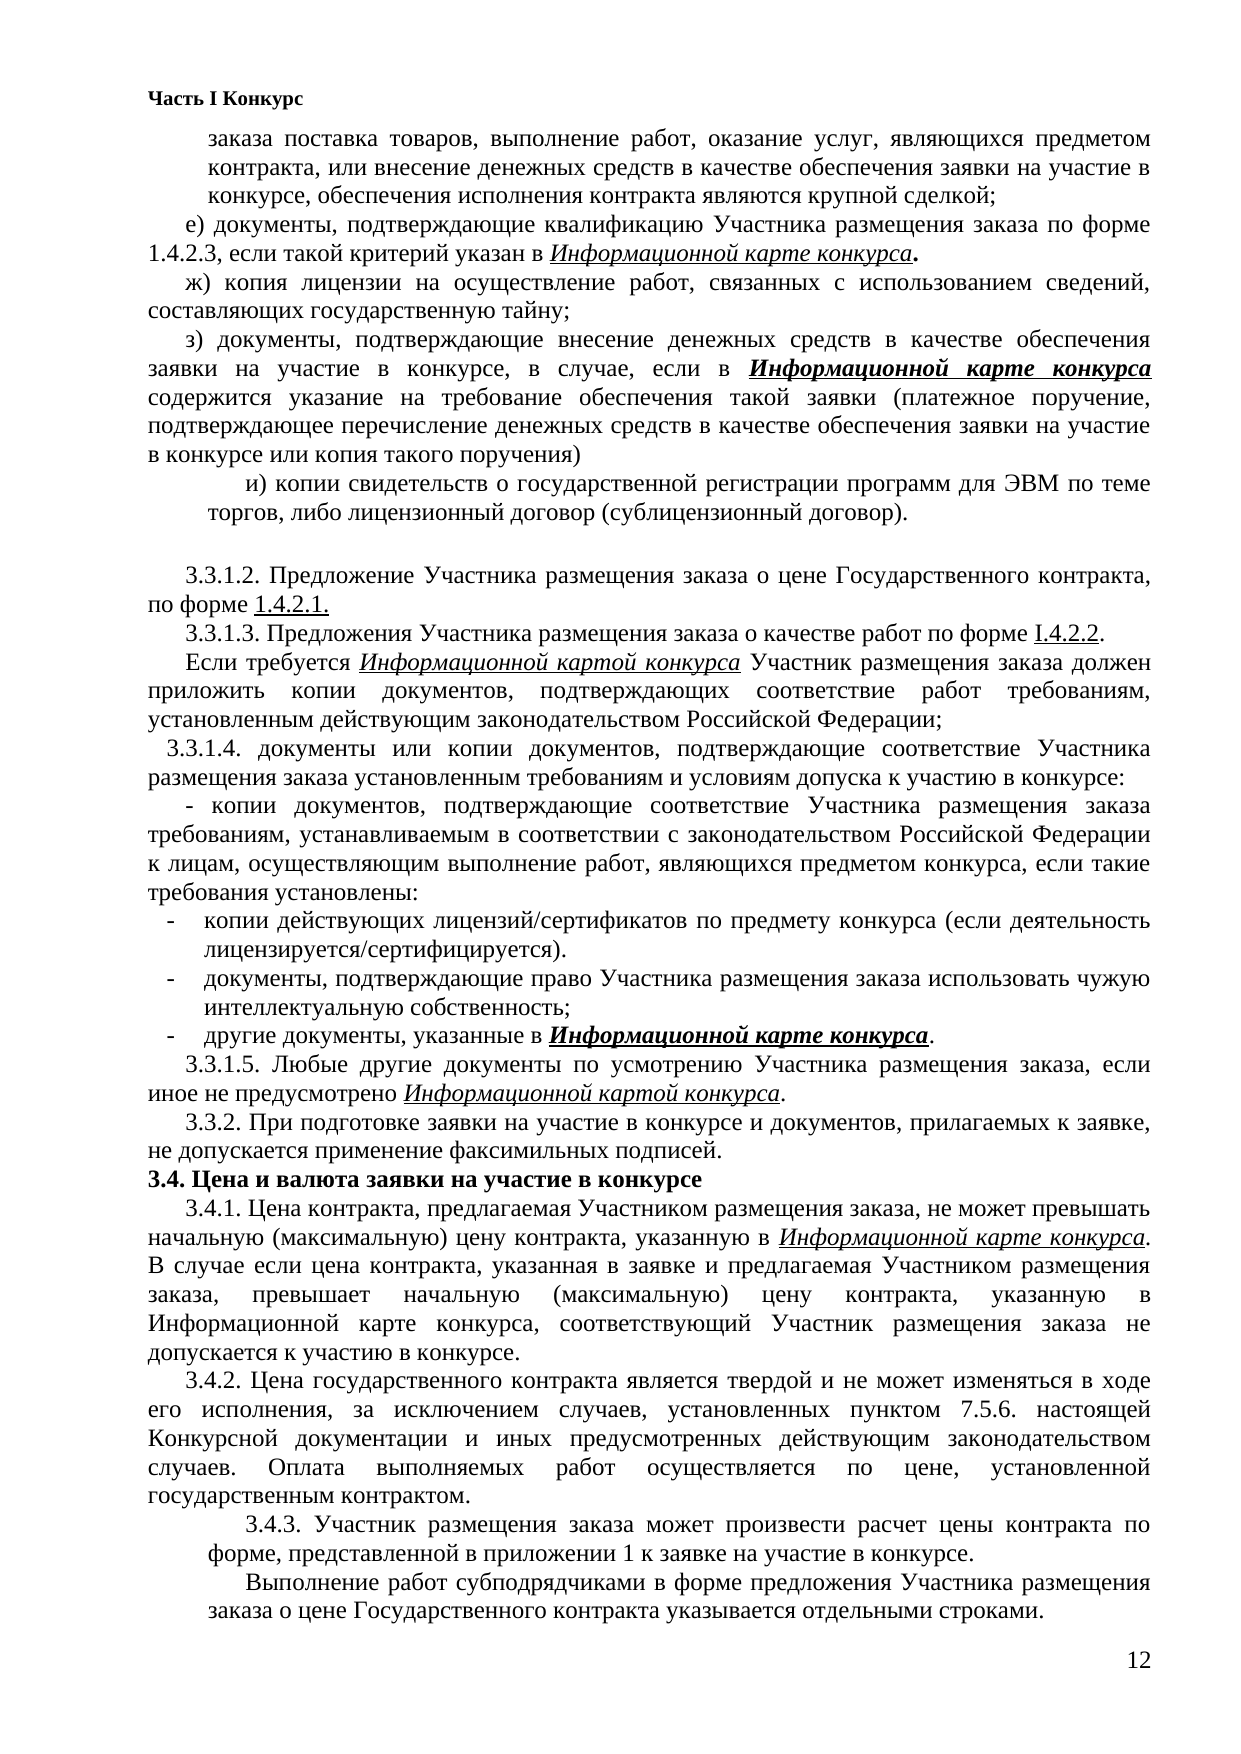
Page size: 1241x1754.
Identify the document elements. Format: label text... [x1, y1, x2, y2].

list документы, подтверждающие право Участника размещения заказа использовать чужую интеллектуальную собственность; [166, 963, 1152, 1020]
text 3.3.2. При подготовке заявки на участие в конкурсе и документов, прилагаемых к заявке, не допускается применение факсимильных подписей. [148, 1107, 1152, 1164]
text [208, 123, 1152, 209]
text 3.3.1.2. Предложение Участника размещения заказа о цене Государственного контракта, по форме 1.4.2.1. [148, 560, 1152, 618]
text ж) копия лицензии на осуществление работ, связанных с использованием сведений, составляющих государственную тайну; [148, 267, 1152, 324]
text 3.3.1.5. Любые другие документы по усмотрению Участника размещения заказа, если иное не предусмотрено Информационной картой конкурса. [148, 1049, 1152, 1107]
text 3.3.1.3. Предложения Участника размещения заказа о качестве работ по форме I.4.2.2. [148, 618, 1152, 647]
text Выполнение работ субподрядчиками в форме предложения Участника размещения заказа о цене Государственного контракта указывается отдельными строками. [208, 1567, 1152, 1624]
list другие документы, указанные в Информационной карте конкурса. [166, 1020, 1152, 1049]
text - копии документов, подтверждающие соответствие Участника размещения заказа требованиям, устанавливаемым в соответствии с законодательством Российской Федерации к лицам, осуществляющим выполнение работ, являющихся предметом конкурса, если такие требования установлены: [148, 790, 1152, 905]
list копии действующих лицензий/сертификатов по предмету конкурса (если деятельность лицензируется/сертифицируется). [166, 905, 1152, 963]
text 3.4.3. Участник размещения заказа может произвести расчет цены контракта по форме, представленной в приложении 1 к заявке на участие в конкурсе. [208, 1509, 1152, 1567]
text з) документы, подтверждающие внесение денежных средств в качестве обеспечения заявки на участие в конкурсе, в случае, если в Информационной карте конкурса содержится указание на требование обеспечения такой заявки (платежное поручение, подтверждающее перечисление денежных средств в качестве обеспечения заявки на участие в конкурсе или копия такого поручения) [148, 324, 1152, 468]
text 3.3.1.4. документы или копии документов, подтверждающие соответствие Участника размещения заказа установленным требованиям и условиям допуска к участию в конкурсе: [148, 733, 1152, 790]
text 3.4.1. Цена контракта, предлагаемая Участником размещения заказа, не может превышать начальную (максимальную) цену контракта, указанную в Информационной карте конкурса. В случае если цена контракта, указанная в заявке и предлагаемая Участником размещения заказа, превышает начальную (максимальную) цену контракта, указанную в Информационной карте конкурса, соответствующий Участник размещения заказа не допускается к участию в конкурсе. [148, 1193, 1152, 1365]
text е) документы, подтверждающие квалификацию Участника размещения заказа по форме 1.4.2.3, если такой критерий указан в Информационной карте конкурса. [148, 209, 1152, 267]
text и) копии свидетельств о государственной регистрации программ для ЭВМ по теме торгов, либо лицензионный договор (сублицензионный договор). [208, 468, 1152, 525]
text Если требуется Информационной картой конкурса Участник размещения заказа должен приложить копии документов, подтверждающих соответствие работ требованиям, установленным действующим законодательством Российской Федерации; [148, 647, 1152, 733]
text 3.4.2. Цена государственного контракта является твердой и не может изменяться в ходе его исполнения, за исключением случаев, установленных пунктом 7.5.6. настоящей Конкурсной документации и иных предусмотренных действующим законодательством случаев. Оплата выполняемых работ осуществляется по цене, установленной государственным контрактом. [148, 1365, 1152, 1509]
text 3.4. Цена и валюта заявки на участие в конкурсе [73, 1164, 1152, 1193]
